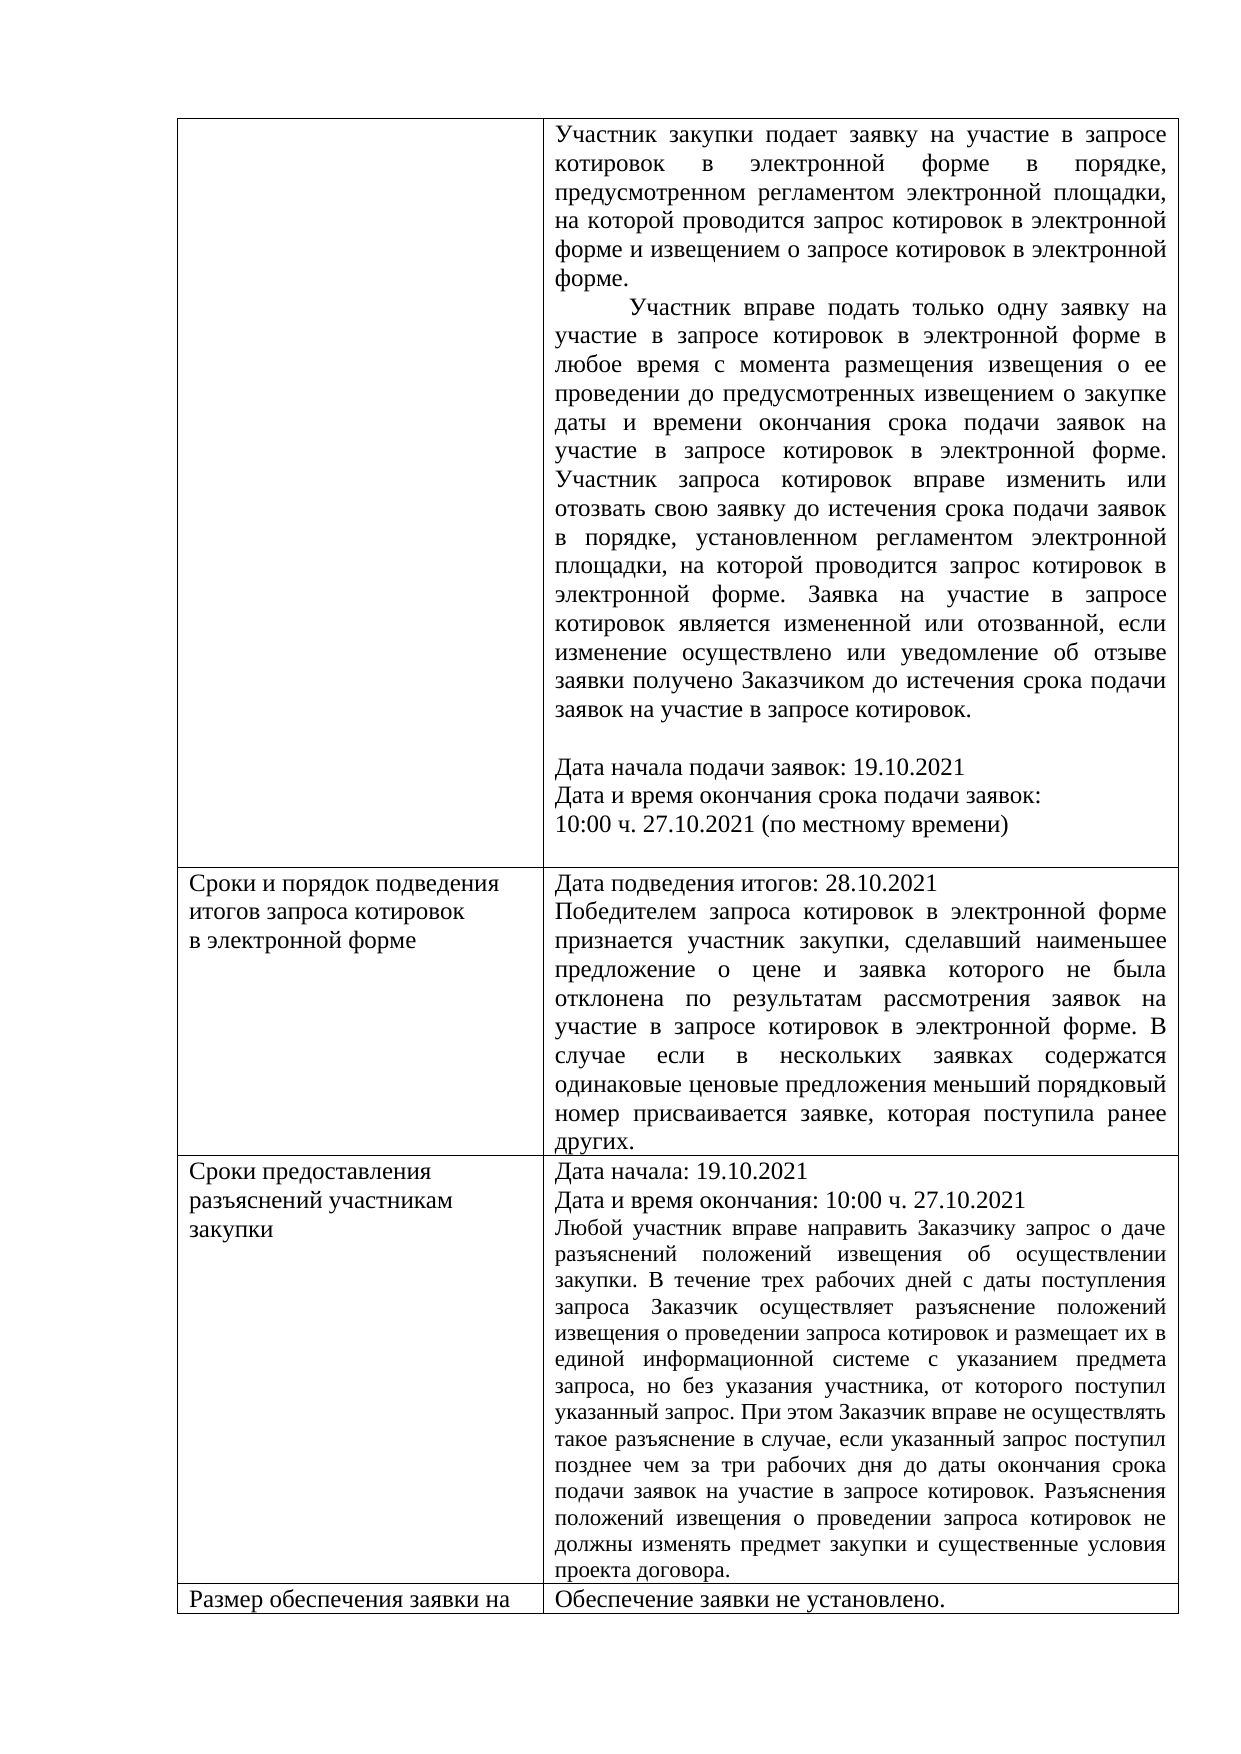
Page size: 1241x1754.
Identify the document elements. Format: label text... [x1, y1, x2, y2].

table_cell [544, 1584, 1178, 1612]
table_cell Сроки предоставления разъяснений участникам закупки [178, 1156, 543, 1583]
table_cell Дата начала: 19.10.2021 Дата и время окончания: 10:00 ч. 27.10.2021 Любой участник вправе направить Заказчику запрос о даче разъяснений положений извещения об осуществлении закупки. В течение трех рабочих дней с даты поступления запроса Заказчик осуществляет разъяснение положений извещения о проведении запроса котировок и размещает их в единой информационной системе с указанием предмета запроса, но без указания участника, от которого поступил указанный запрос. При этом Заказчик вправе не осуществлять такое разъяснение в случае, если указанный запрос поступил позднее чем за три рабочих дня до даты окончания срока подачи заявок на участие в запросе котировок. Разъяснения положений извещения о проведении запроса котировок не должны изменять предмет закупки и существенные условия проекта договора. [544, 1156, 1178, 1583]
table_cell Сроки и порядок подведения итогов запроса котировок в электронной форме [178, 868, 543, 1155]
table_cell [178, 1584, 543, 1612]
table_cell Дата подведения итогов: 28.10.2021 Победителем запроса котировок в электронной форме признается участник закупки, сделавший наименьшее предложение о цене и заявка которого не была отклонена по результатам рассмотрения заявок на участие в запросе котировок в электронной форме. В случае если в нескольких заявках содержатся одинаковые ценовые предложения меньший порядковый номер присваивается заявке, которая поступила ранее других. [544, 868, 1178, 1155]
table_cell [178, 119, 543, 867]
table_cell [544, 119, 1178, 867]
